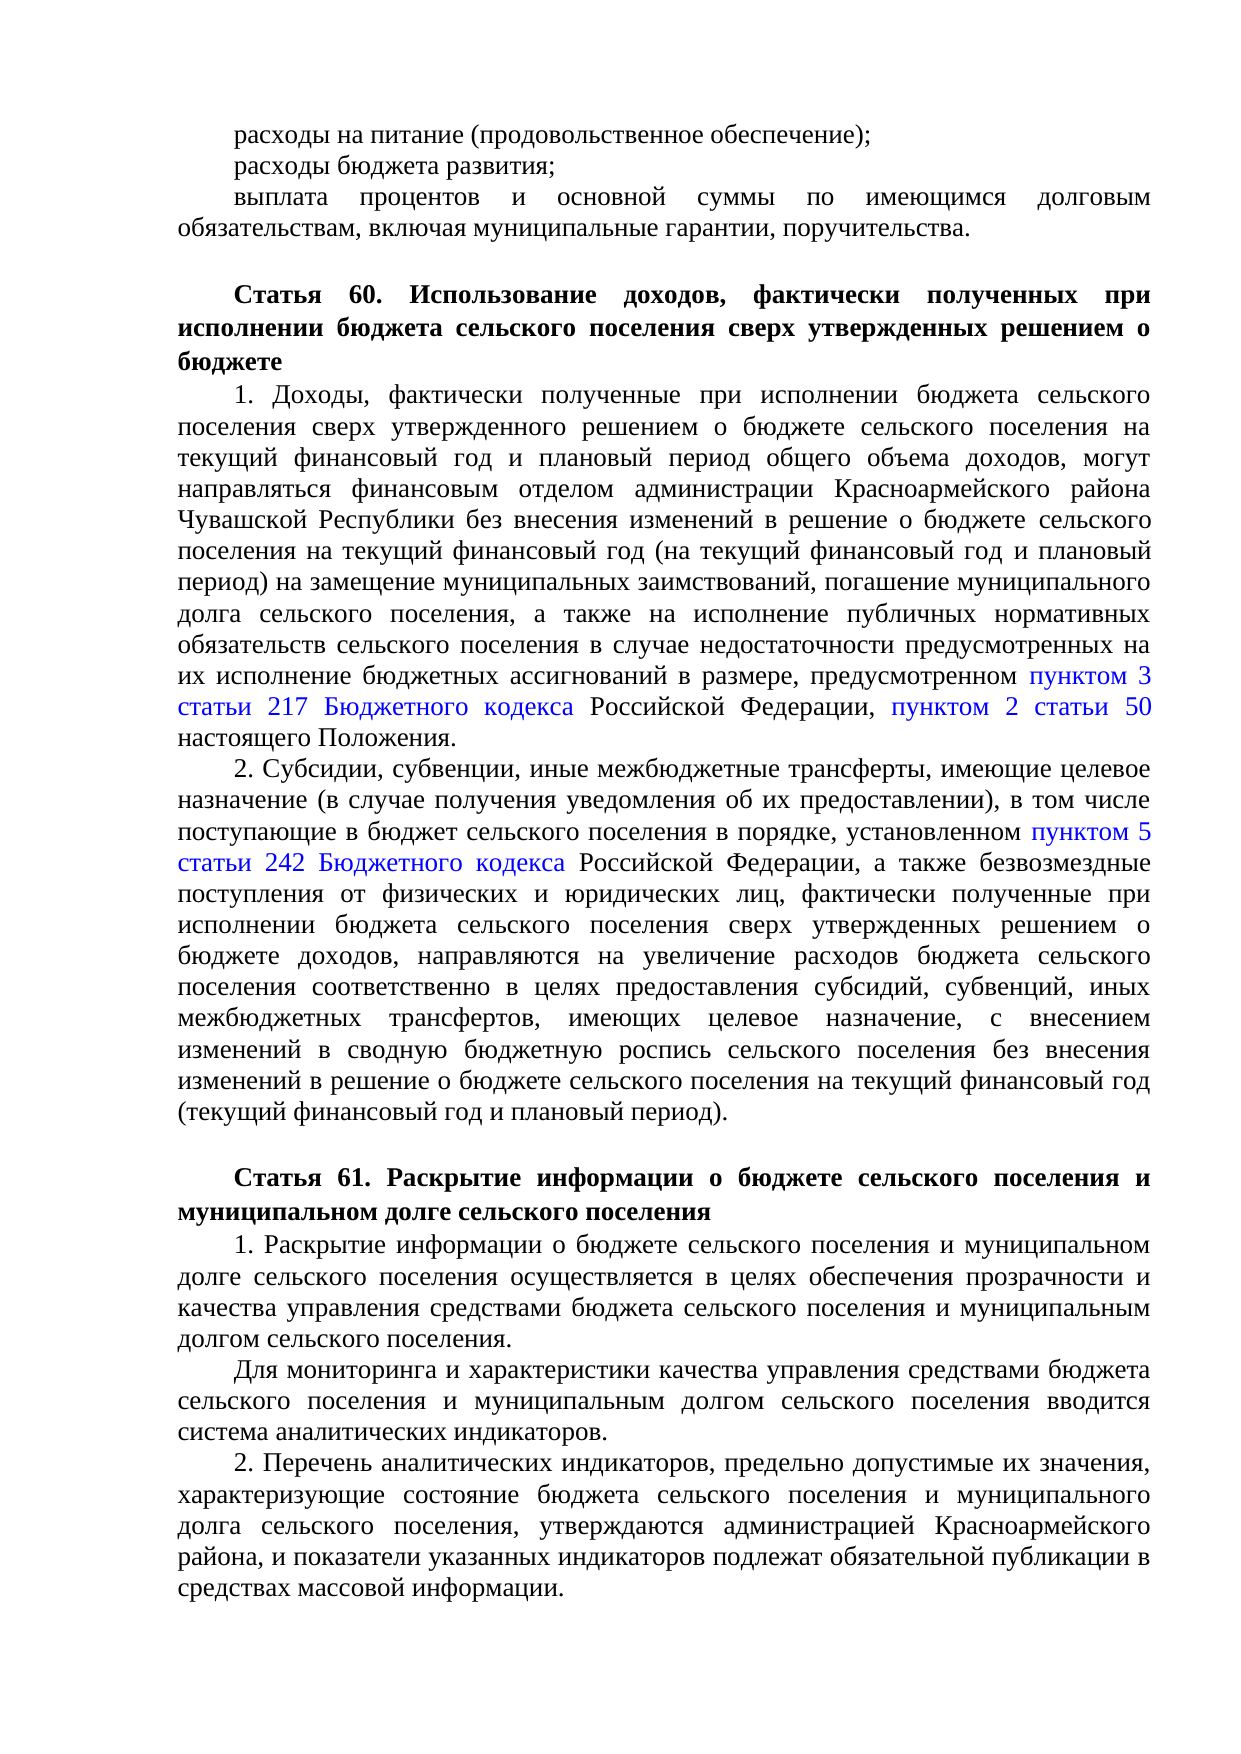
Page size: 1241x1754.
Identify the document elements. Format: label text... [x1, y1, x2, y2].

text 2. Субсидии, субвенции, иные межбюджетные трансферты, имеющие целевое назначение (в случае получения уведомления об их предоставлении), в том числе поступающие в бюджет сельского поселения в порядке, установленном пунктом 5 статьи 242 Бюджетного кодекса Российской Федерации, а также безвозмездные поступления от физических и юридических лиц, фактически полученные при исполнении бюджета сельского поселения сверх утвержденных решением о бюджете доходов, направляются на увеличение расходов бюджета сельского поселения соответственно в целях предоставления субсидий, субвенций, иных межбюджетных трансфертов, имеющих целевое назначение, с внесением изменений в сводную бюджетную роспись сельского поселения без внесения изменений в решение о бюджете сельского поселения на текущий финансовый год (текущий финансовый год и плановый период). [177, 752, 1152, 1126]
text выплата процентов и основной суммы по имеющимся долговым обязательствам, включая муниципальные гарантии, поручительства. [177, 180, 1152, 243]
text 2. Перечень аналитических индикаторов, предельно допустимые их значения, характеризующие состояние бюджета сельского поселения и муниципального долга сельского поселения, утверждаются администрацией Красноармейского района, и показатели указанных индикаторов подлежат обязательной публикации в средствах массовой информации. [177, 1447, 1152, 1602]
text 1. Раскрытие информации о бюджете сельского поселения и муниципальном долге сельского поселения осуществляется в целях обеспечения прозрачности и качества управления средствами бюджета сельского поселения и муниципальным долгом сельского поселения. [177, 1228, 1152, 1353]
subtitle Статья 60. Использование доходов, фактически полученных при исполнении бюджета сельского поселения сверх утвержденных решением о бюджете [177, 278, 1152, 376]
text 1. Доходы, фактически полученные при исполнении бюджета сельского поселения сверх утвержденного решением о бюджете сельского поселения на текущий финансовый год и плановый период общего объема доходов, могут направляться финансовым отделом администрации Красноармейского района Чувашской Республики без внесения изменений в решение о бюджете сельского поселения на текущий финансовый год (на текущий финансовый год и плановый период) на замещение муниципальных заимствований, погашение муниципального долга сельского поселения, а также на исполнение публичных нормативных обязательств сельского поселения в случае недостаточности предусмотренных на их исполнение бюджетных ассигнований в размере, предусмотренном пунктом 3 статьи 217 Бюджетного кодекса Российской Федерации, пунктом 2 статьи 50 настоящего Положения. [177, 379, 1152, 752]
text Для мониторинга и характеристики качества управления средствами бюджета сельского поселения и муниципальным долгом сельского поселения вводится система аналитических индикаторов. [177, 1353, 1152, 1447]
text расходы на питание (продовольственное обеспечение); [177, 118, 1152, 149]
text расходы бюджета развития; [177, 149, 1152, 180]
subtitle Статья 61. Раскрытие информации о бюджете сельского поселения и муниципальном долге сельского поселения [177, 1161, 1152, 1226]
